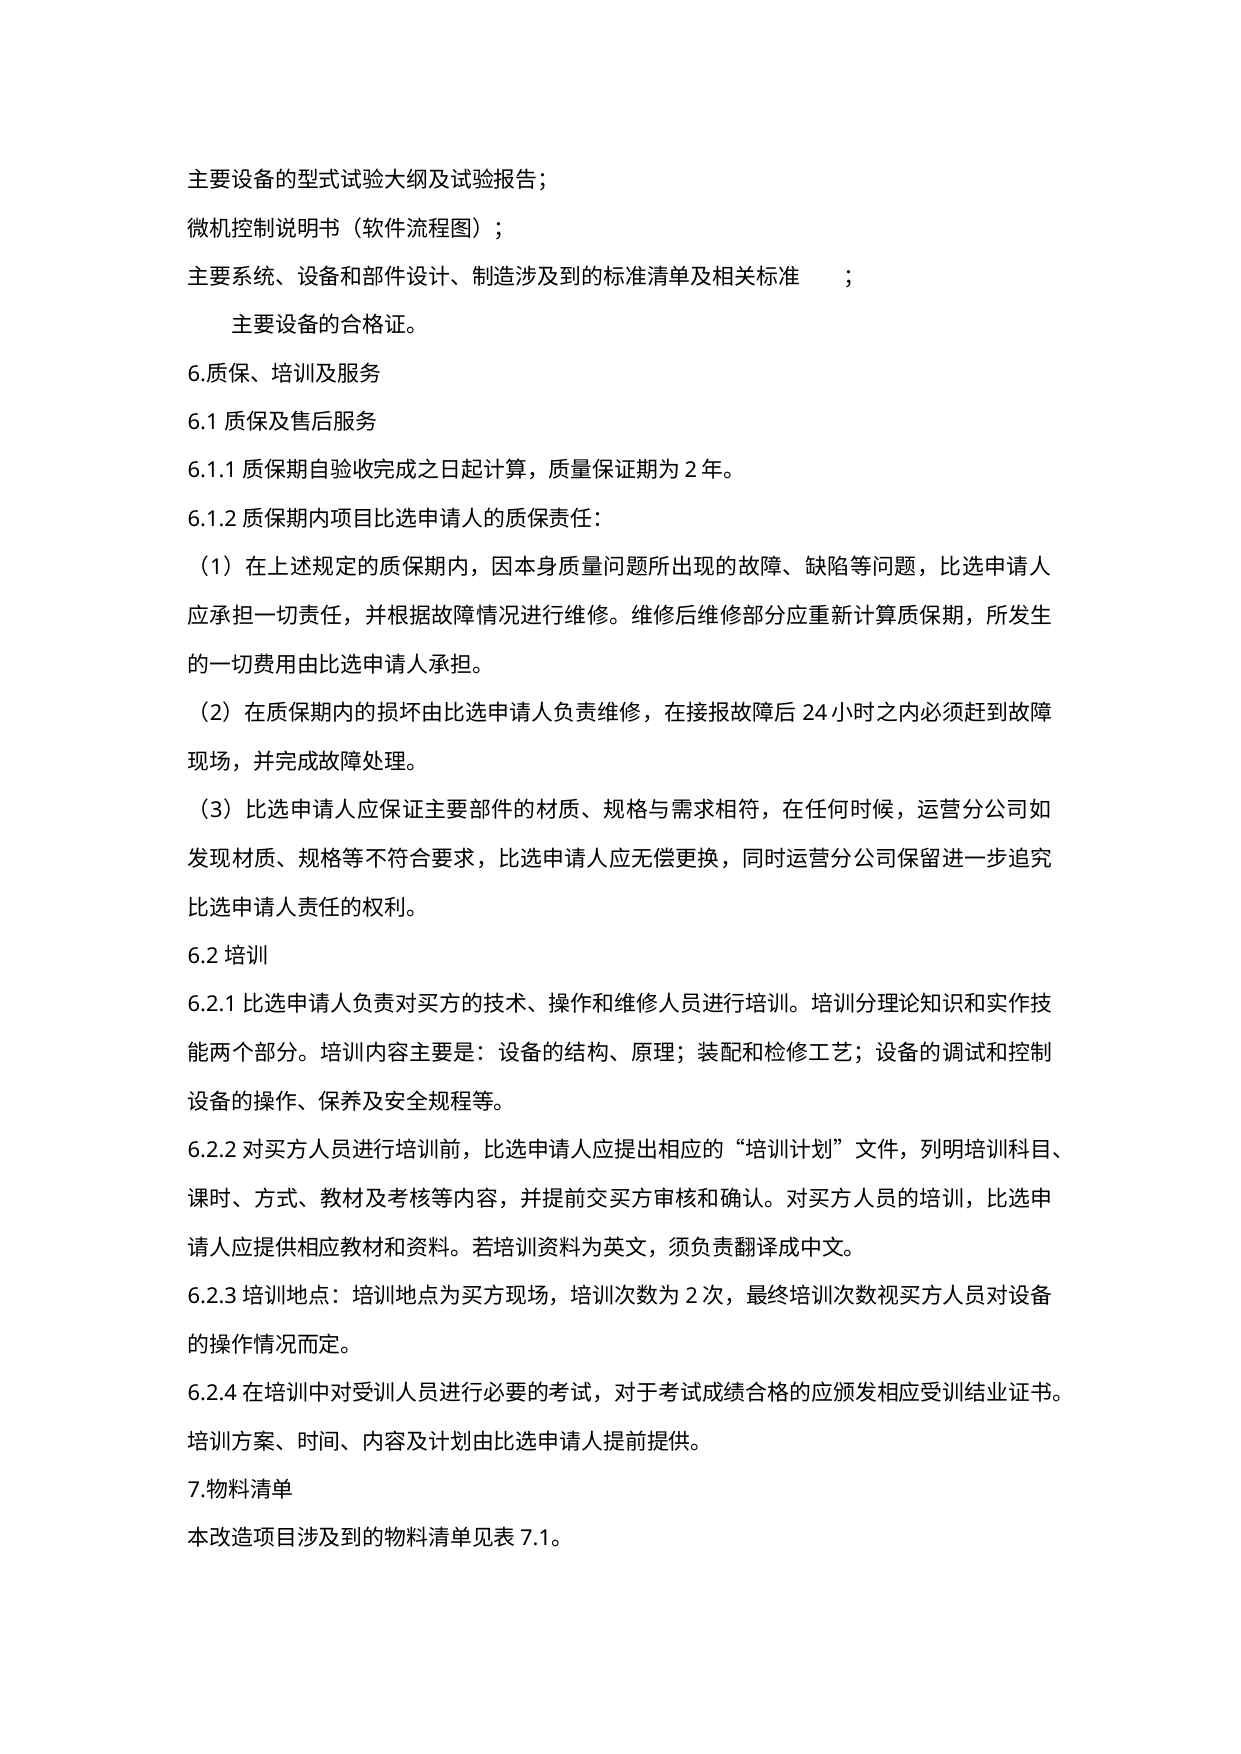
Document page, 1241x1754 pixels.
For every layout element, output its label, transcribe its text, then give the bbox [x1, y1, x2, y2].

text 6.2.1 比选申请人负责对买方的技术、操作和维修人员进行培训。培训分理论知识和实作技能两个部分。培训内容主要是：设备的结构、原理；装配和检修工艺；设备的调试和控制；设备的操作、保养及安全规程等。 [187, 986, 1053, 1116]
text 6.2.2 对买方人员进行培训前，比选申请人应提出相应的“培训计划”文件，列明培训科目、课时、方式、教材及考核等内容，并提前交买方审核和确认。对买方人员的培训，比选申请人应提供相应教材和资料。若培训资料为英文，须负责翻译成中文。 [187, 1132, 1053, 1262]
text 6.2 培训 [187, 937, 1053, 970]
text 7.物料清单 [187, 1472, 1053, 1504]
text 6.1.2 质保期内项目比选申请人的质保责任： [187, 500, 1053, 533]
text 主要设备的合格证。 [187, 307, 1053, 339]
text 本改造项目涉及到的物料清单见表7.1。 [187, 1520, 1053, 1552]
text 主要系统、设备和部件设计、制造涉及到的标准清单及相关标准 ； [187, 259, 1053, 291]
text 6.质保、培训及服务 [187, 355, 1053, 388]
text 6.1 质保及售后服务 [187, 404, 1053, 436]
text （1）在上述规定的质保期内，因本身质量问题所出现的故障、缺陷等问题，比选申请人应承担一切责任，并根据故障情况进行维修。维修后维修部分应重新计算质保期，所发生的一切费用由比选申请人承担。 [187, 549, 1053, 679]
text （3）比选申请人应保证主要部件的材质、规格与需求相符，在任何时候，运营分公司如发现材质、规格等不符合要求，比选申请人应无偿更换，同时运营分公司保留进一步追究比选申请人责任的权利。 [187, 792, 1053, 922]
text 6.2.3 培训地点：培训地点为买方现场，培训次数为2次，最终培训次数视买方人员对设备的操作情况而定。 [187, 1277, 1053, 1359]
text 微机控制说明书（软件流程图）； [187, 210, 1053, 243]
text 6.2.4 在培训中对受训人员进行必要的考试，对于考试成绩合格的应颁发相应受训结业证书。培训方案、时间、内容及计划由比选申请人提前提供。 [187, 1374, 1053, 1456]
text （2）在质保期内的损坏由比选申请人负责维修，在接报故障后24小时之内必须赶到故障现场，并完成故障处理。 [187, 694, 1053, 776]
text 6.1.1 质保期自验收完成之日起计算，质量保证期为2年。 [187, 452, 1053, 484]
text 主要设备的型式试验大纲及试验报告； [187, 162, 1053, 194]
